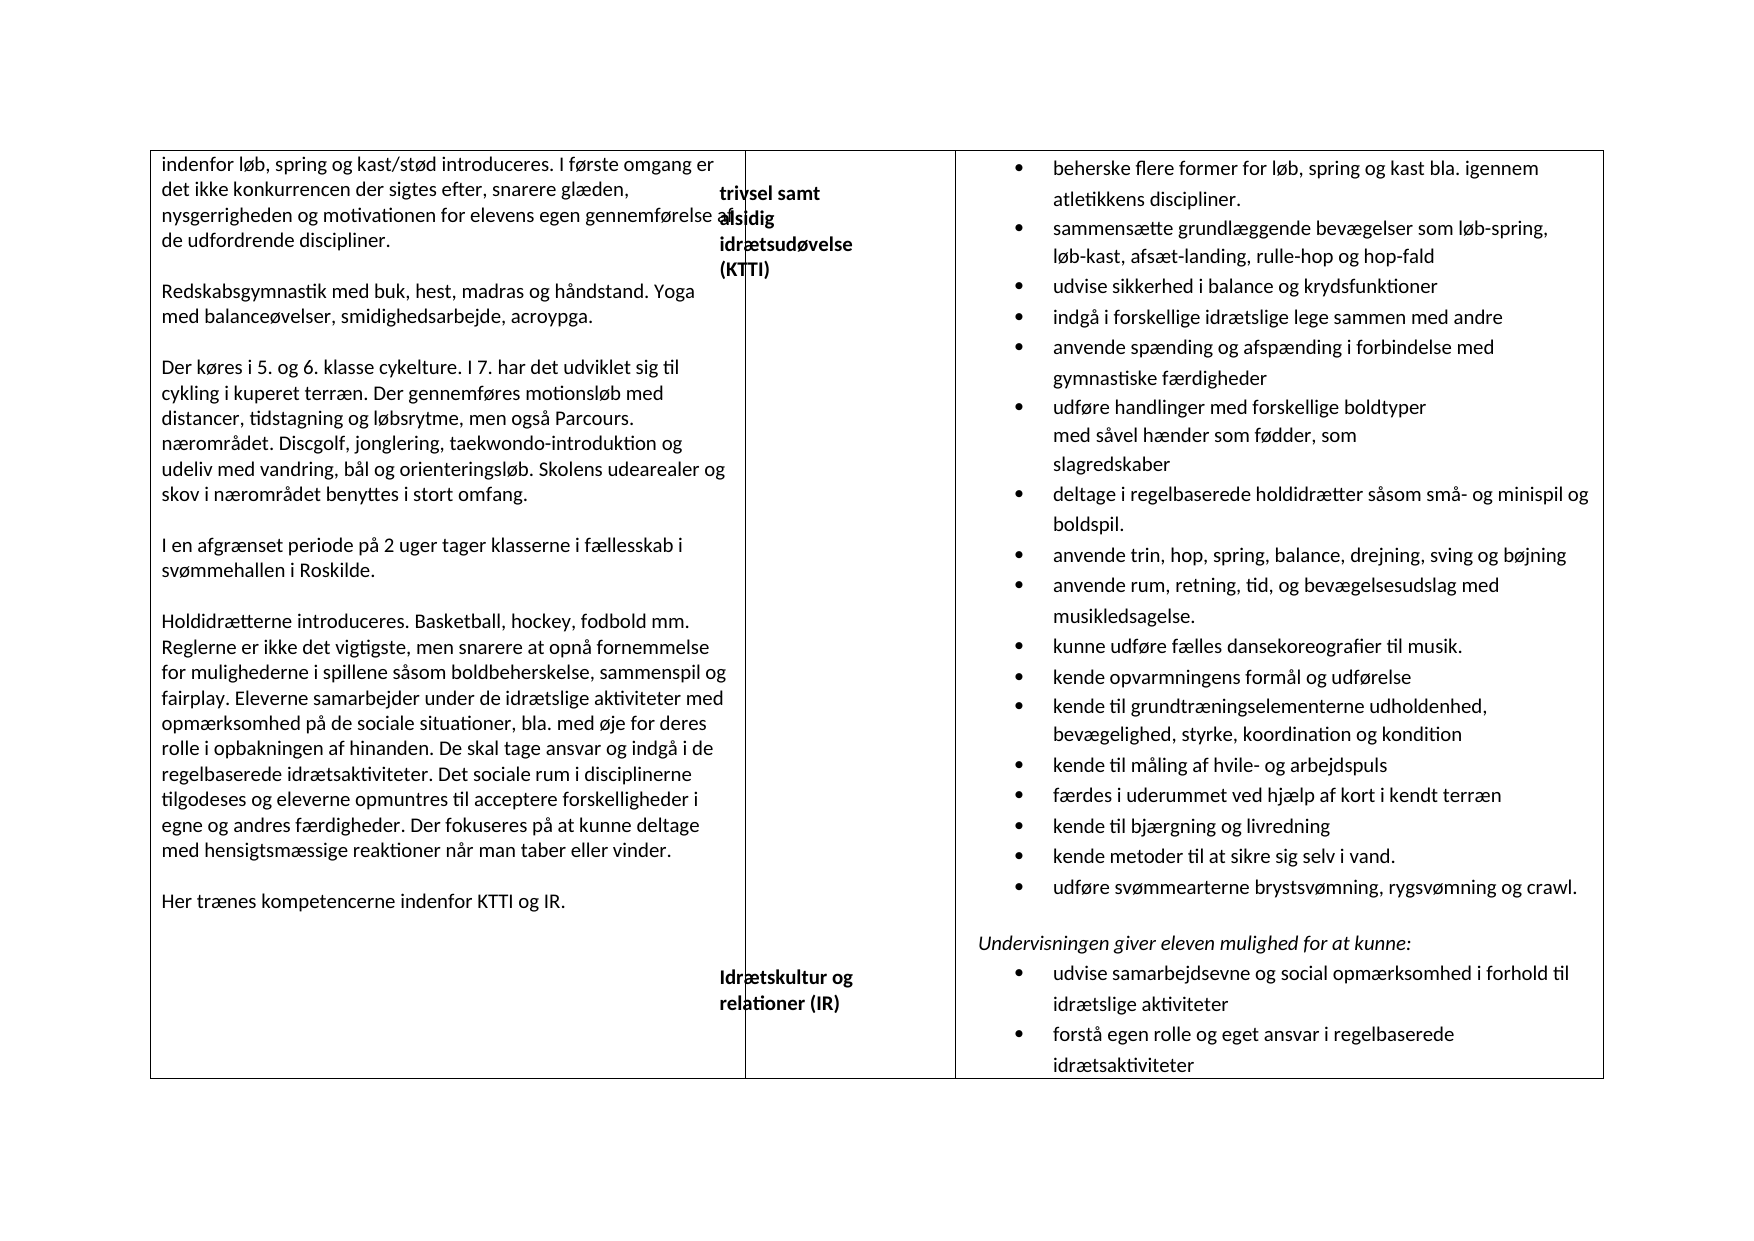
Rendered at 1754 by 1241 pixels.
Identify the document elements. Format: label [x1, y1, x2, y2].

table_cell [151, 151, 745, 1078]
table_cell [746, 151, 955, 1078]
table_cell [956, 151, 1603, 1078]
